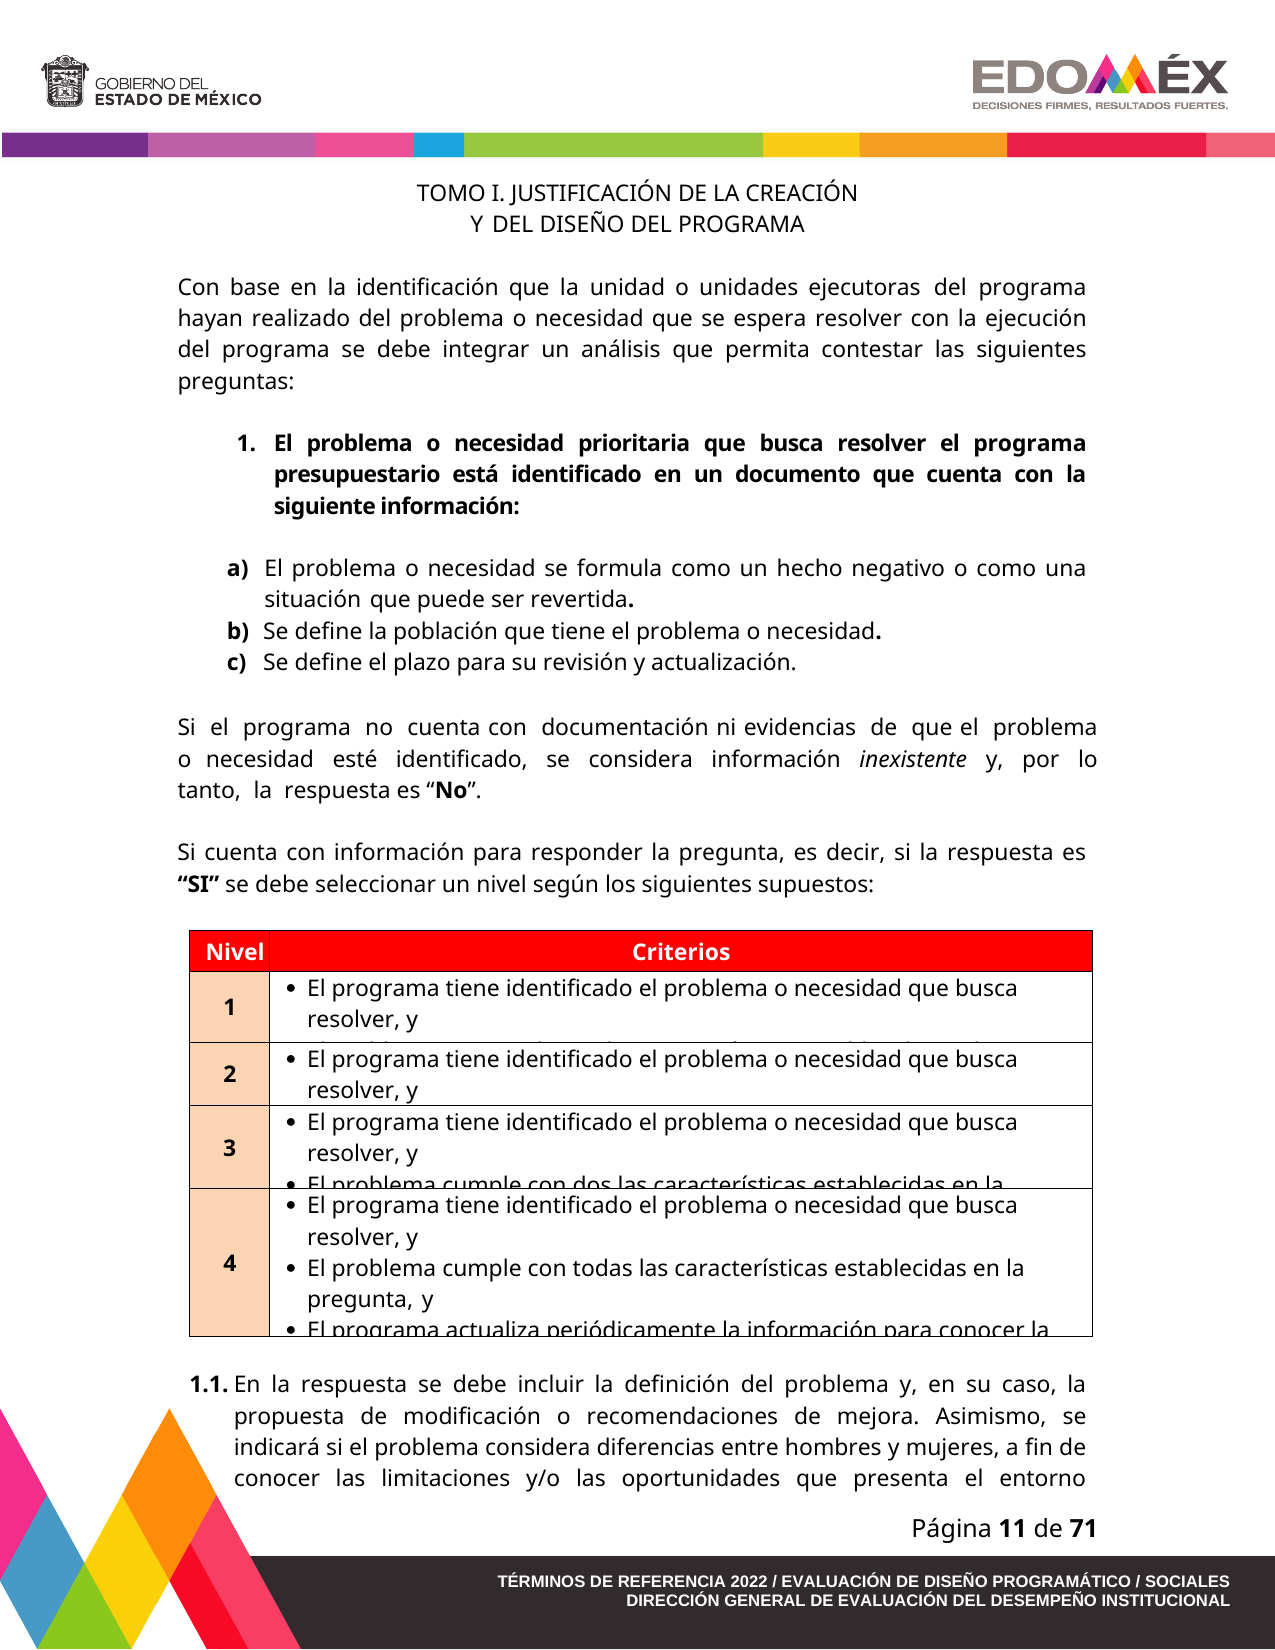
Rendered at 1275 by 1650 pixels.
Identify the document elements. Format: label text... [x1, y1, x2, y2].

table_cell El programa tiene identificado el problema o necesidad que busca resolver, y El problema cumple con dos las características establecidas en la pregunta. [270, 1106, 1092, 1188]
list Se define la población que tiene el problema o necesidad. [227, 615, 1098, 646]
text Con base en la identificación que la unidad o unidades ejecutoras del programa hayan realizado del problema o necesidad que se espera resolver con la ejecución del programa se debe integrar un análisis que permita contestar las siguientes preguntas: [177, 271, 1087, 396]
table_cell 1 [190, 972, 269, 1042]
table_cell El programa tiene identificado el problema o necesidad que busca resolver, y El problema cumple con todas las características establecidas en la pregunta, y El programa actualiza periódicamente la información para conocer la evolución del problema. [270, 1189, 1092, 1336]
subtitle El problema o necesidad prioritaria que busca resolver el programa presupuestario está identificado en un documento que cuenta con la siguiente información: [236, 427, 1087, 521]
table_cell El programa tiene identificado el problema o necesidad que busca resolver, y El problema cumple con al menos una de las características establecidas en la pregunta. [270, 1043, 1092, 1105]
text Y DEL DISEÑO DEL PROGRAMA [177, 208, 1098, 240]
table_cell 4 [190, 1189, 269, 1336]
picture [0, 0, 1275, 1650]
table_cell 2 [190, 1043, 269, 1105]
list Se define el plazo para su revisión y actualización. [227, 646, 1098, 677]
text Si cuenta con información para responder la pregunta, es decir, si la respuesta es “SI” se debe seleccionar un nivel según los siguientes supuestos: [177, 836, 1087, 899]
table_cell 3 [190, 1106, 269, 1188]
table_cell El programa tiene identificado el problema o necesidad que busca resolver, y El problema no cumple con las características establecidas en la pregunta. [270, 972, 1092, 1042]
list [189, 1368, 1087, 1493]
table_header Criterios [270, 931, 1092, 971]
table_header Nivel [190, 931, 269, 971]
text TOMO I. JUSTIFICACIÓN DE LA CREACIÓN [177, 177, 1098, 208]
text Si el programa no cuenta con documentación ni evidencias de que el problema o necesidad esté identificado, se considera información inexistente y, por lo tanto, la respuesta es “No”. [177, 711, 1098, 805]
list El problema o necesidad se formula como un hecho negativo o como una situación que puede ser revertida. [227, 552, 1087, 615]
